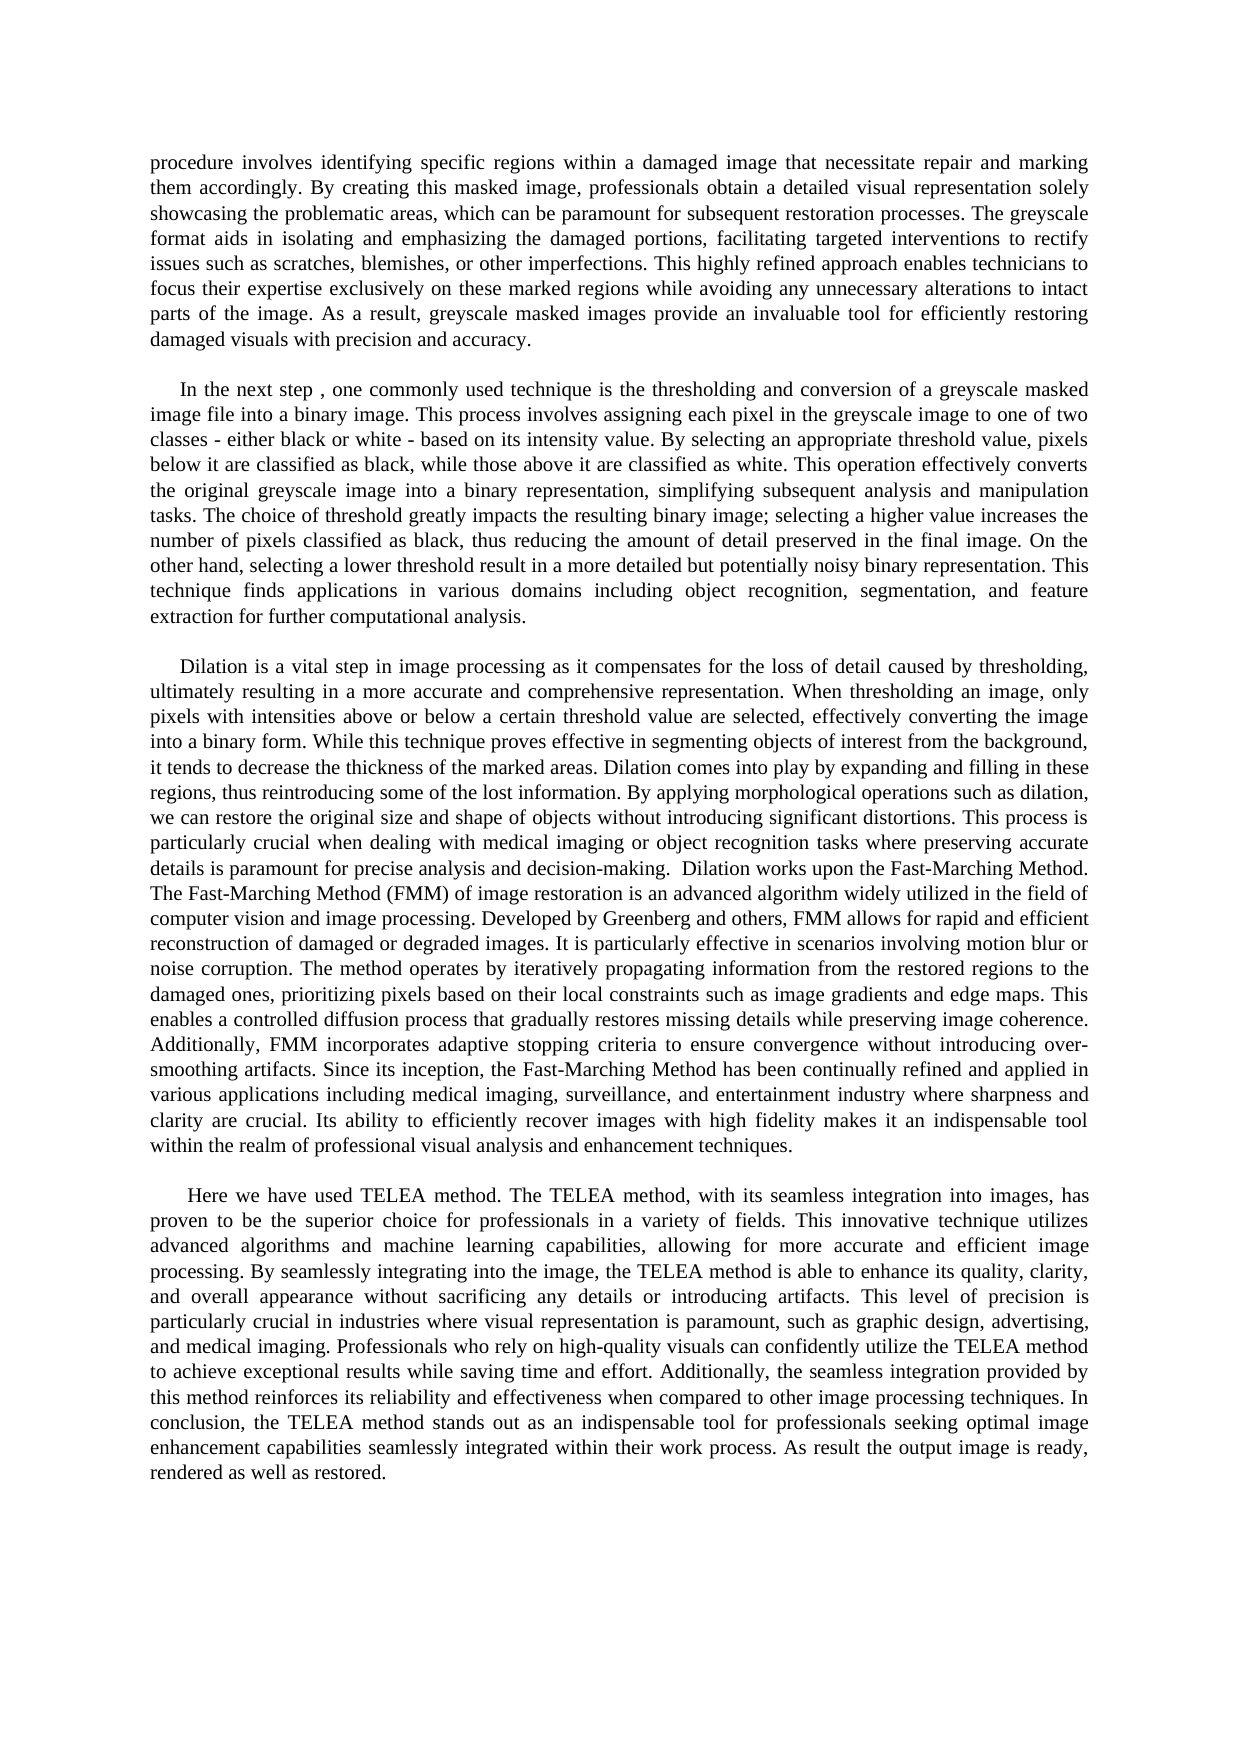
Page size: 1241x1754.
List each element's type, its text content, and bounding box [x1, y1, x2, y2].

text In the next step , one commonly used technique is the thresholding and conversion of a greyscale masked image file into a binary image. This process involves assigning each pixel in the greyscale image to one of two classes - either black or white - based on its intensity value. By selecting an appropriate threshold value, pixels below it are classified as black, while those above it are classified as white. This operation effectively converts the original greyscale image into a binary representation, simplifying subsequent analysis and manipulation tasks. The choice of threshold greatly impacts the resulting binary image; selecting a higher value increases the number of pixels classified as black, thus reducing the amount of detail preserved in the final image. On the other hand, selecting a lower threshold result in a more detailed but potentially noisy binary representation. This technique finds applications in various domains including object recognition, segmentation, and feature extraction for further computational analysis. [150, 377, 1090, 628]
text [150, 150, 1090, 351]
text Here we have used TELEA method. The TELEA method, with its seamless integration into images, has proven to be the superior choice for professionals in a variety of fields. This innovative technique utilizes advanced algorithms and machine learning capabilities, allowing for more accurate and efficient image processing. By seamlessly integrating into the image, the TELEA method is able to enhance its quality, clarity, and overall appearance without sacrificing any details or introducing artifacts. This level of precision is particularly crucial in industries where visual representation is paramount, such as graphic design, advertising, and medical imaging. Professionals who rely on high-quality visuals can confidently utilize the TELEA method to achieve exceptional results while saving time and effort. Additionally, the seamless integration provided by this method reinforces its reliability and effectiveness when compared to other image processing techniques. In conclusion, the TELEA method stands out as an indispensable tool for professionals seeking optimal image enhancement capabilities seamlessly integrated within their work process. As result the output image is ready, rendered as well as restored. [150, 1183, 1090, 1484]
text Dilation is a vital step in image processing as it compensates for the loss of detail caused by thresholding, ultimately resulting in a more accurate and comprehensive representation. When thresholding an image, only pixels with intensities above or below a certain threshold value are selected, effectively converting the image into a binary form. While this technique proves effective in segmenting objects of interest from the background, it tends to decrease the thickness of the marked areas. Dilation comes into play by expanding and filling in these regions, thus reintroducing some of the lost information. By applying morphological operations such as dilation, we can restore the original size and shape of objects without introducing significant distortions. This process is particularly crucial when dealing with medical imaging or object recognition tasks where preserving accurate details is paramount for precise analysis and decision-making. Dilation works upon the Fast-Marching Method. The Fast-Marching Method (FMM) of image restoration is an advanced algorithm widely utilized in the field of computer vision and image processing. Developed by Greenberg and others, FMM allows for rapid and efficient reconstruction of damaged or degraded images. It is particularly effective in scenarios involving motion blur or noise corruption. The method operates by iteratively propagating information from the restored regions to the damaged ones, prioritizing pixels based on their local constraints such as image gradients and edge maps. This enables a controlled diffusion process that gradually restores missing details while preserving image coherence. Additionally, FMM incorporates adaptive stopping criteria to ensure convergence without introducing over-smoothing artifacts. Since its inception, the Fast-Marching Method has been continually refined and applied in various applications including medical imaging, surveillance, and entertainment industry where sharpness and clarity are crucial. Its ability to efficiently recover images with high fidelity makes it an indispensable tool within the realm of professional visual analysis and enhancement techniques. [150, 654, 1090, 1157]
